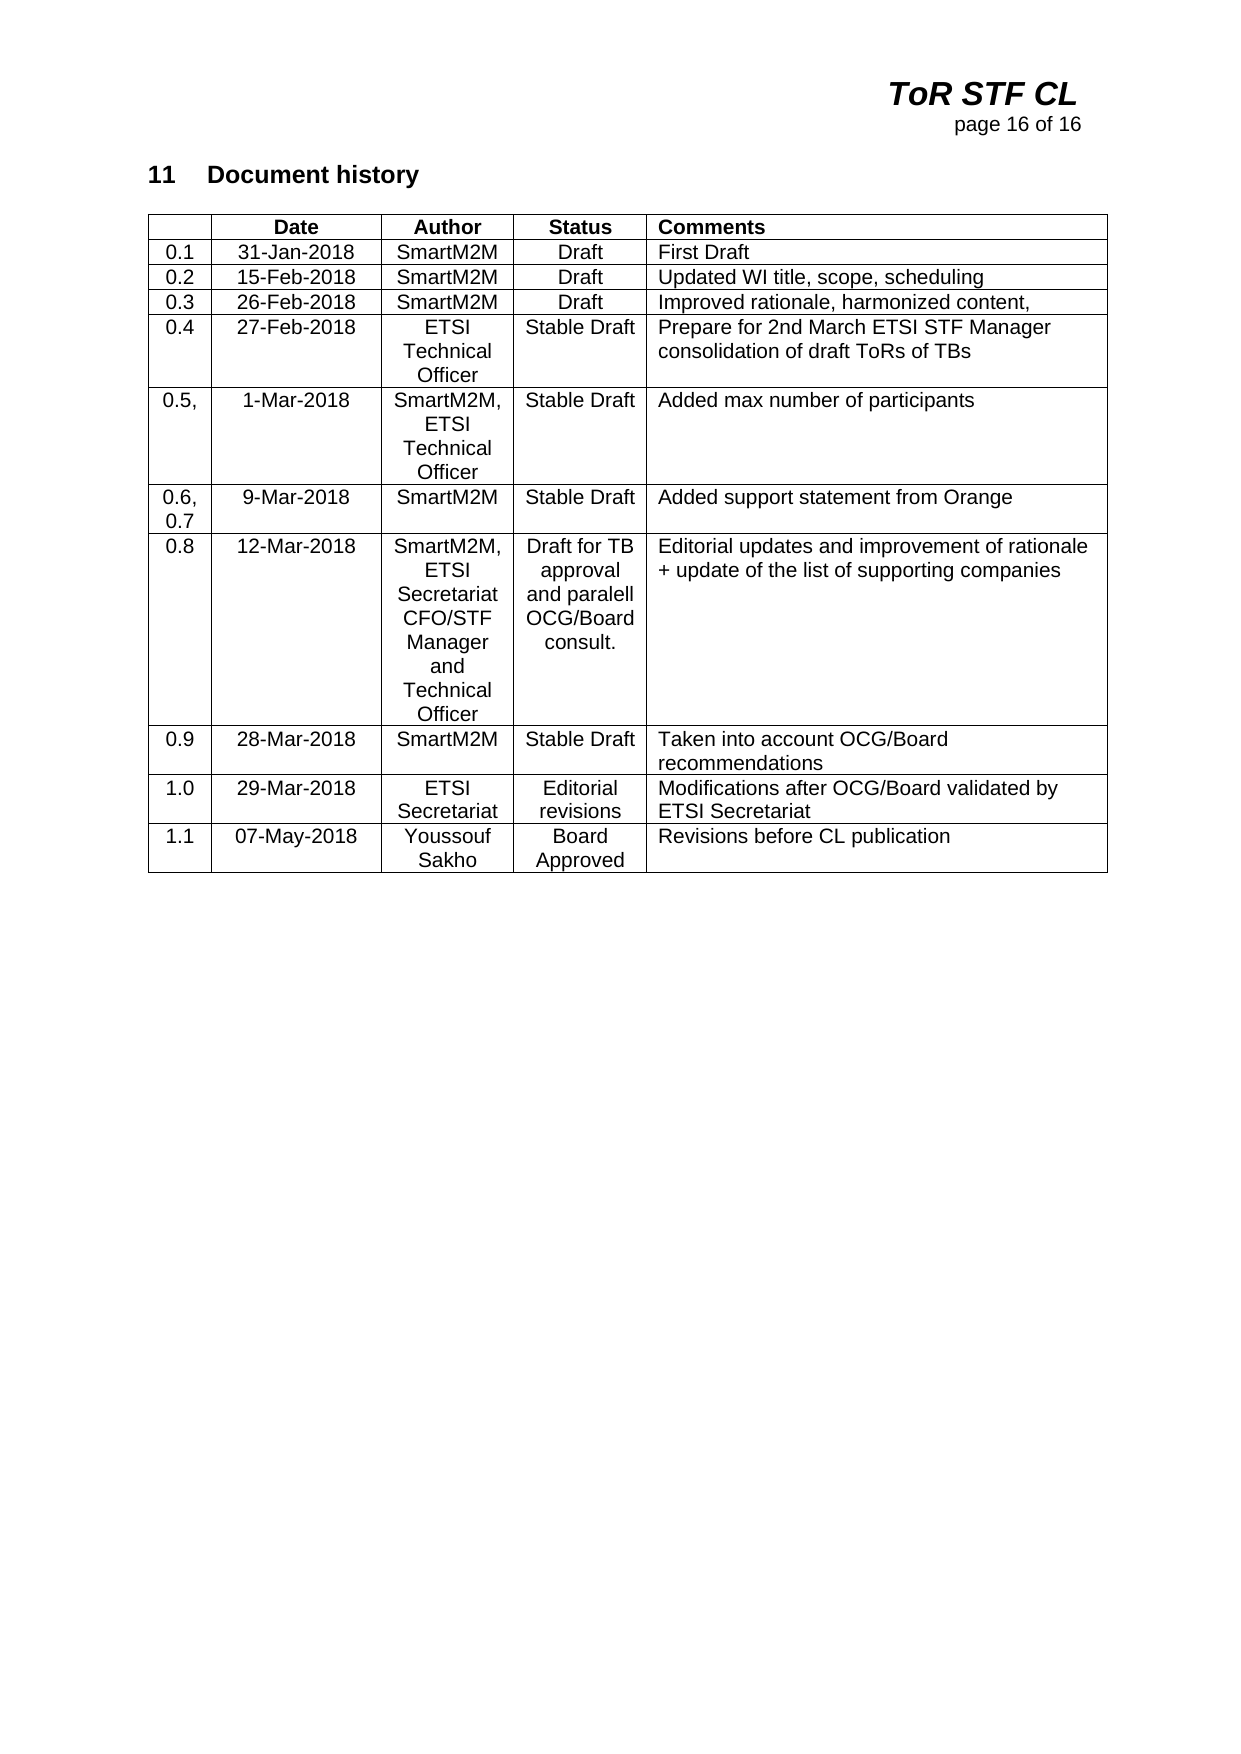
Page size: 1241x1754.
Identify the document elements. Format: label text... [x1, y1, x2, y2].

table_cell Modifications after OCG/Board validated by ETSI Secretariat [647, 775, 1107, 823]
table_cell 0.2 [149, 265, 211, 289]
table_cell 27-Feb-2018 [212, 315, 381, 387]
table_header Comments [647, 215, 1107, 239]
table_cell Stable Draft [514, 726, 646, 774]
table_cell 07-May-2018 [212, 824, 381, 872]
table_cell 12-Mar-2018 [212, 534, 381, 725]
table_header Status [514, 215, 646, 239]
table_cell 0.8 [149, 534, 211, 725]
table_header Date [212, 215, 381, 239]
table_cell SmartM2M [382, 485, 513, 533]
table_cell Stable Draft [514, 388, 646, 484]
table_cell Draft [514, 290, 646, 314]
table_cell SmartM2M [382, 265, 513, 289]
table_header Author [382, 215, 513, 239]
table_header [149, 215, 211, 239]
table_cell Revisions before CL publication [647, 824, 1107, 872]
table_cell Draft [514, 240, 646, 264]
table_cell ETSI Secretariat [382, 775, 513, 823]
table_cell 1.0 [149, 775, 211, 823]
table_cell 1-Mar-2018 [212, 388, 381, 484]
table_cell Prepare for 2nd March ETSI STF Manager consolidation of draft ToRs of TBs [647, 315, 1107, 387]
table_cell Youssouf Sakho [382, 824, 513, 872]
table_cell 26-Feb-2018 [212, 290, 381, 314]
table_cell 9-Mar-2018 [212, 485, 381, 533]
table_cell Editorial revisions [514, 775, 646, 823]
table_cell 1.1 [149, 824, 211, 872]
table_cell Improved rationale, harmonized content, [647, 290, 1107, 314]
table_cell 29-Mar-2018 [212, 775, 381, 823]
table_cell 0.1 [149, 240, 211, 264]
table_cell Added support statement from Orange [647, 485, 1107, 533]
table_cell Draft [514, 265, 646, 289]
table_cell 0.3 [149, 290, 211, 314]
table_cell 0.5, [149, 388, 211, 484]
table_cell 0.9 [149, 726, 211, 774]
table_cell 28-Mar-2018 [212, 726, 381, 774]
table_cell Stable Draft [514, 315, 646, 387]
table_cell First Draft [647, 240, 1107, 264]
table_cell 15-Feb-2018 [212, 265, 381, 289]
table_cell Board Approved [514, 824, 646, 872]
table_cell Added max number of participants [647, 388, 1107, 484]
table_cell 0.4 [149, 315, 211, 387]
table_cell Updated WI title, scope, scheduling [647, 265, 1107, 289]
table_cell SmartM2M [382, 290, 513, 314]
table_cell Editorial updates and improvement of rationale + update of the list of supporting companies [647, 534, 1107, 725]
table_cell 0.6,0.7 [149, 485, 211, 533]
table_cell 31-Jan-2018 [212, 240, 381, 264]
table_cell Draft for TB approval and paralell OCG/Board consult. [514, 534, 646, 725]
table_cell Stable Draft [514, 485, 646, 533]
table_cell SmartM2M [382, 240, 513, 264]
table_cell SmartM2M, ETSI Technical Officer [382, 388, 513, 484]
table_cell SmartM2M, ETSI Secretariat CFO/STF Manager and Technical Officer [382, 534, 513, 725]
table_cell Taken into account OCG/Board recommendations [647, 726, 1107, 774]
table_cell SmartM2M [382, 726, 513, 774]
table_cell ETSI Technical Officer [382, 315, 513, 387]
subtitle Document history [148, 160, 1092, 189]
